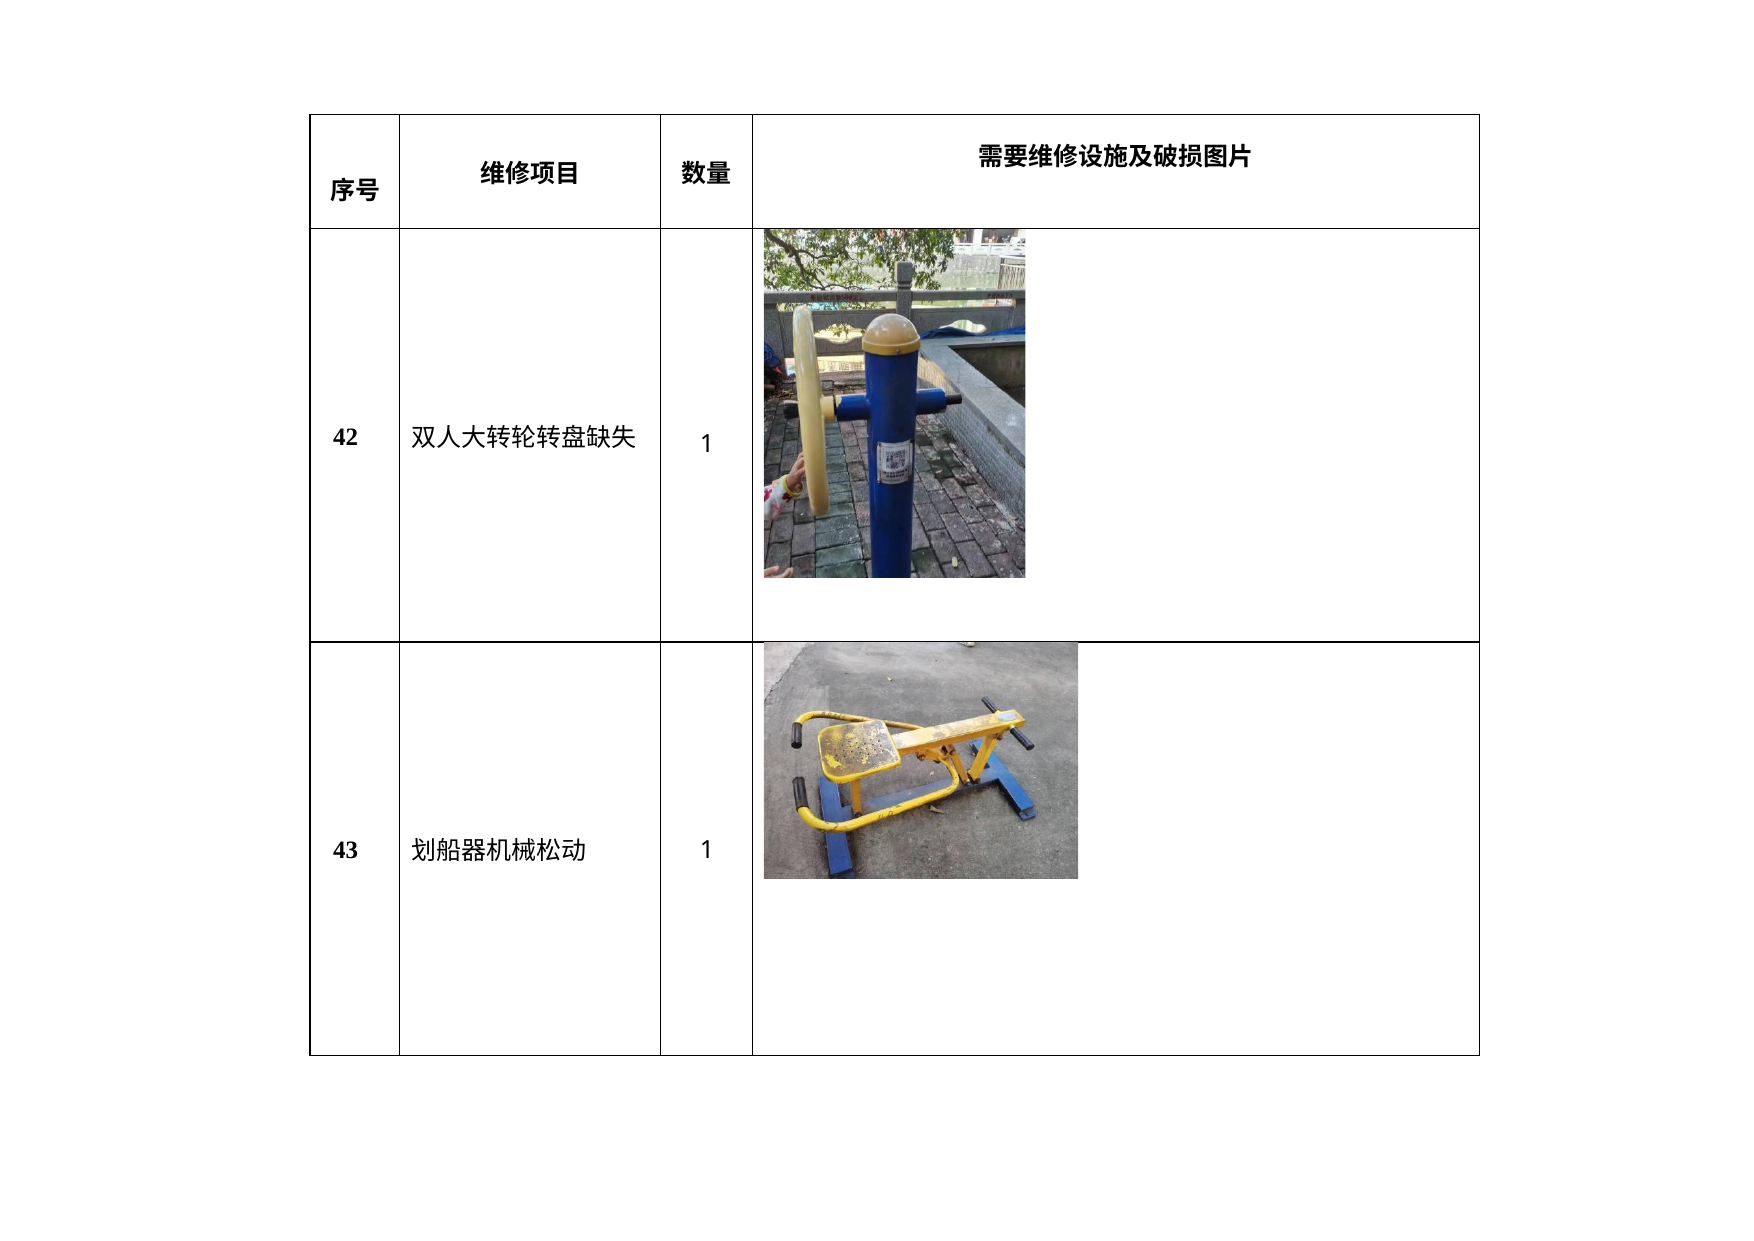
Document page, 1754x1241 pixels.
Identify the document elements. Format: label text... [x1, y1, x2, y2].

table_cell 1 [661, 229, 752, 641]
picture [763, 642, 1079, 879]
table_cell [753, 229, 1479, 641]
table_header 数量 [661, 115, 752, 228]
table_cell 划船器机械松动 [400, 643, 660, 1055]
table_header 维修项目 [400, 115, 660, 228]
table_header 需要维修设施及破损图片 [753, 115, 1479, 228]
table_cell 1 [661, 643, 752, 1055]
picture [763, 229, 1026, 578]
table_cell [311, 229, 399, 641]
table_header 序号 [311, 115, 399, 228]
table_cell [311, 643, 399, 1055]
table_cell 双人大转轮转盘缺失 [400, 229, 660, 641]
table_cell [753, 643, 1479, 1055]
